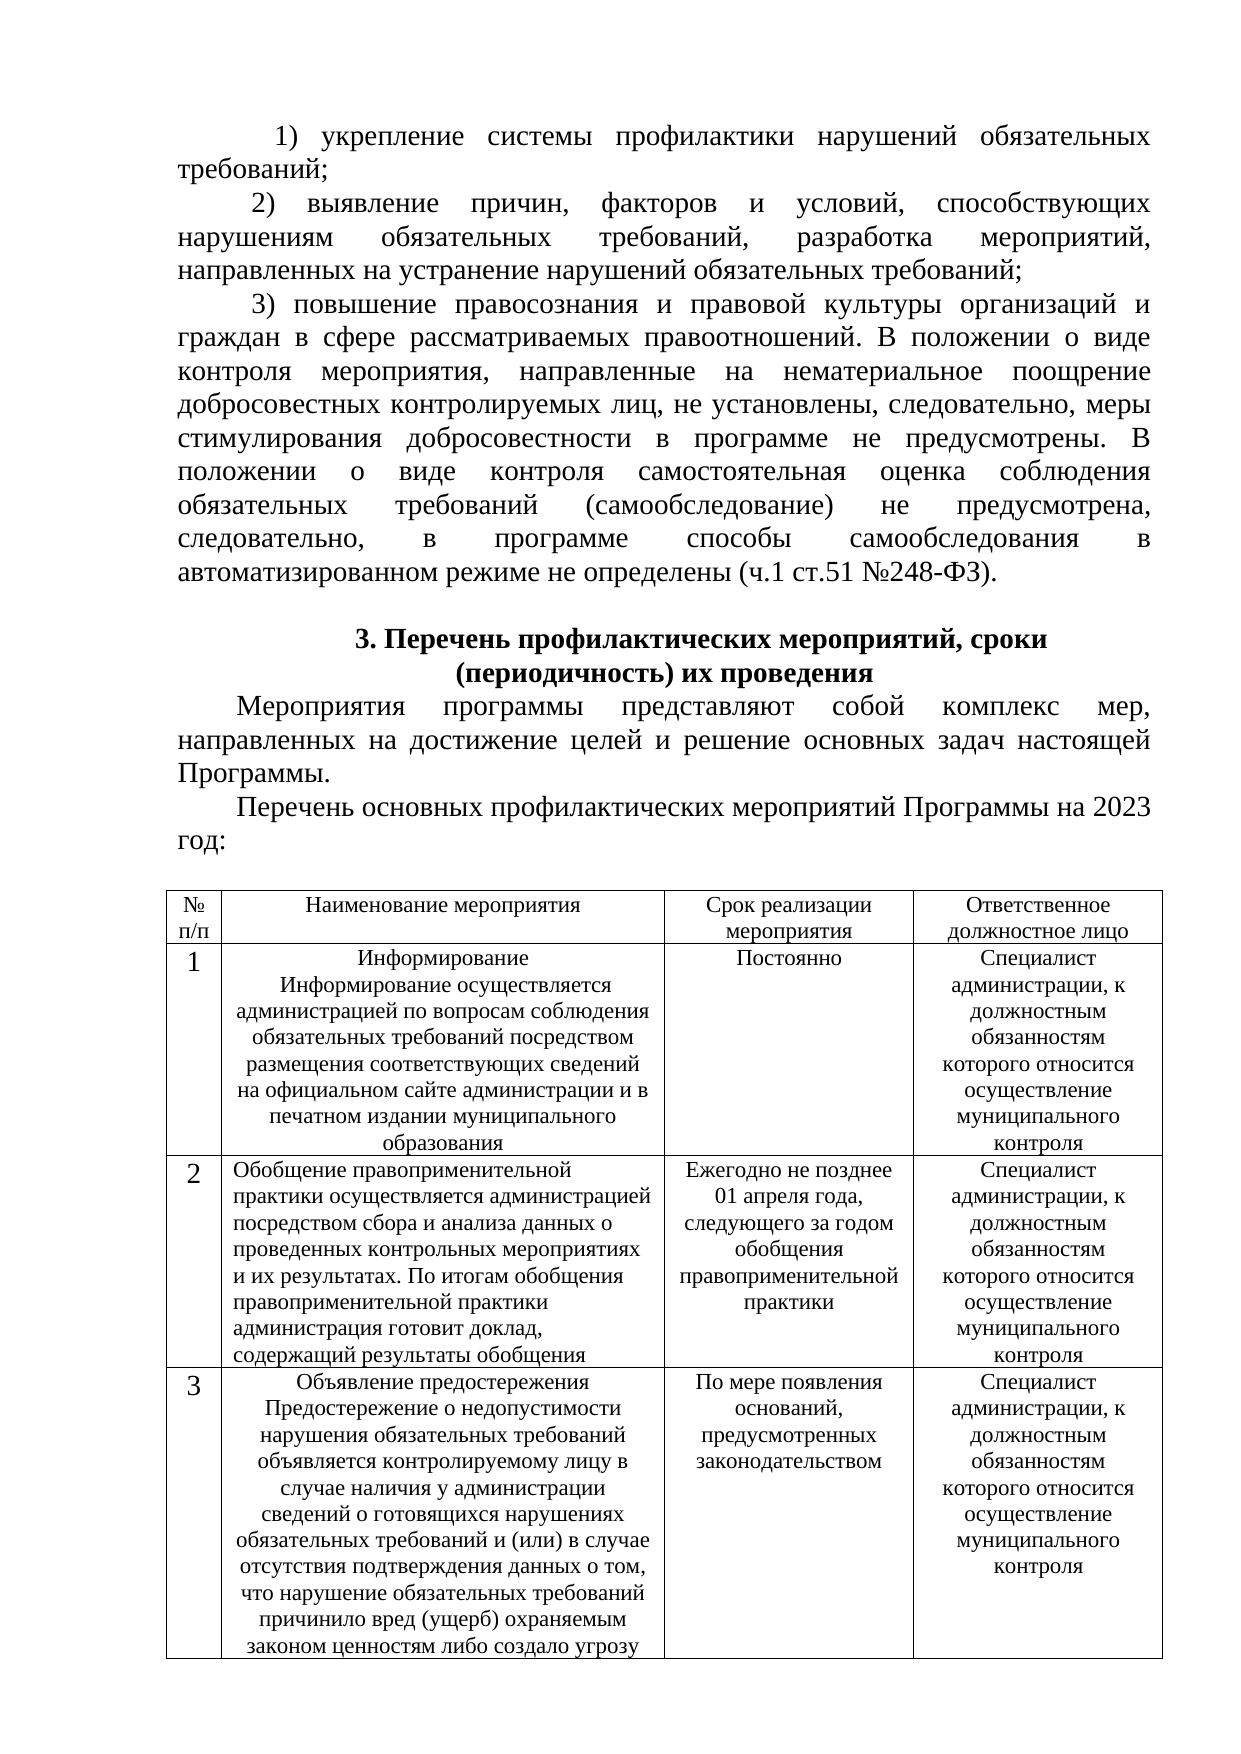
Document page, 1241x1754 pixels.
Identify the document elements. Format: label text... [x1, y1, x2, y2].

text Перечень основных профилактических мероприятий Программы на 2023 год: [177, 789, 1152, 856]
table_header Срок реализации мероприятия [665, 891, 913, 943]
table_cell Ежегодно не позднее 01 апреля года, следующего за годом обобщения правоприменительной практики [665, 1156, 913, 1367]
table_cell Специалист администрации, к должностным обязанностям которого относится осуществление муниципального контроля [914, 944, 1162, 1155]
table_cell 3 [167, 1368, 221, 1658]
table_header Ответственное должностное лицо [914, 891, 1162, 943]
text 2) выявление причин, факторов и условий, способствующих нарушениям обязательных требований, разработка мероприятий, направленных на устранение нарушений обязательных требований; [177, 185, 1152, 286]
text 3) повышение правосознания и правовой культуры организаций и граждан в сфере рассматриваемых правоотношений. В положении о виде контроля мероприятия, направленные на нематериальное поощрение добросовестных контролируемых лиц, не установлены, следовательно, меры стимулирования добросовестности в программе не предусмотрены. В положении о виде контроля самостоятельная оценка соблюдения обязательных требований (самообследование) не предусмотрена, следовательно, в программе способы самообследования в автоматизированном режиме не определены (ч.1 ст.51 №248-ФЗ). [177, 286, 1152, 588]
table_header Наименование мероприятия [222, 891, 664, 943]
table_cell 1 [167, 944, 221, 1155]
table_cell 2 [167, 1156, 221, 1367]
table_cell Обобщение правоприменительной практики осуществляется администрацией посредством сбора и анализа данных о проведенных контрольных мероприятиях и их результатах. По итогам обобщения правоприменительной практики администрация готовит доклад, содержащий результаты обобщения [222, 1156, 664, 1367]
text 1) укрепление системы профилактики нарушений обязательных требований; [177, 118, 1152, 185]
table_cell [222, 1368, 664, 1658]
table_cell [914, 1368, 1162, 1658]
table_cell Специалист администрации, к должностным обязанностям которого относится осуществление муниципального контроля [914, 1156, 1162, 1367]
text 3. Перечень профилактических мероприятий, сроки (периодичность) их проведения [177, 621, 1152, 688]
table_cell Постоянно [665, 944, 913, 1155]
table_cell Информирование Информирование осуществляется администрацией по вопросам соблюдения обязательных требований посредством размещения соответствующих сведений на официальном сайте администрации и в печатном издании муниципального образования [222, 944, 664, 1155]
text Мероприятия программы представляют собой комплекс мер, направленных на достижение целей и решение основных задач настоящей Программы. [177, 688, 1152, 789]
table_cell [665, 1368, 913, 1658]
table_header № п/п [167, 891, 221, 943]
